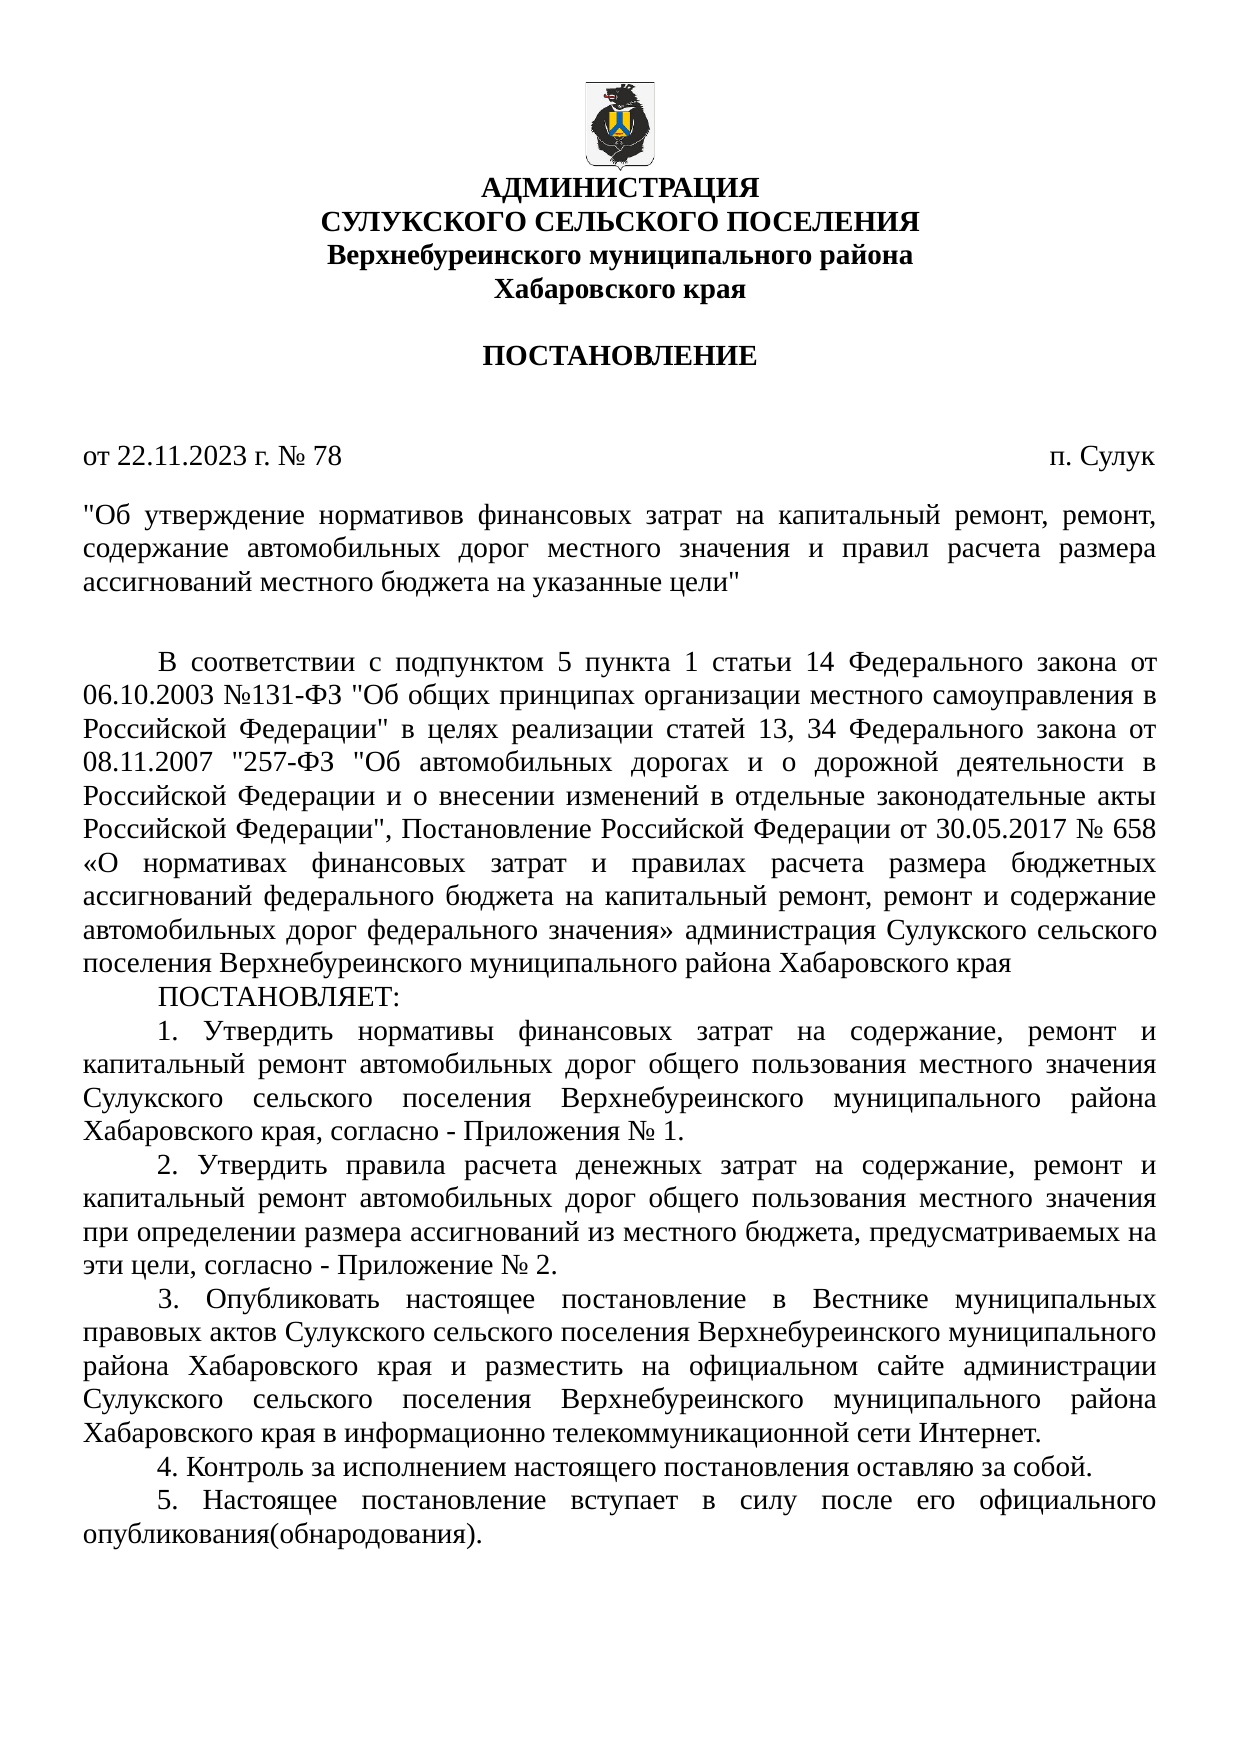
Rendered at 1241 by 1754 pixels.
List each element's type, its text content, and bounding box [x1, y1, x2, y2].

text ПОСТАНОВЛЯЕТ: [83, 979, 1157, 1013]
text В соответствии с подпунктом 5 пункта 1 статьи 14 Федерального закона от 06.10.2003 №131-ФЗ "Об общих принципах организации местного самоуправления в Российской Федерации" в целях реализации статей 13, 34 Федерального закона от 08.11.2007 "257-ФЗ "Об автомобильных дорогах и о дорожной деятельности в Российской Федерации и о внесении изменений в отдельные законодательные акты Российской Федерации", Постановление Российской Федерации от 30.05.2017 № 658 «О нормативах финансовых затрат и правилах расчета размера бюджетных ассигнований федерального бюджета на капитальный ремонт, ремонт и содержание автомобильных дорог федерального значения» администрация Сулукского сельского поселения Верхнебуреинского муниципального района Хабаровского края [83, 644, 1157, 979]
text АДМИНИСТРАЦИЯ [83, 170, 1157, 204]
text СУЛУКСКОГО СЕЛЬСКОГО ПОСЕЛЕНИЯ [83, 204, 1157, 237]
text 3. Опубликовать настоящее постановление в Вестнике муниципальных правовых актов Сулукского сельского поселения Верхнебуреинского муниципального района Хабаровского края и разместить на официальном сайте администрации Сулукского сельского поселения Верхнебуреинского муниципального района Хабаровского края в информационно телекоммуникационной сети Интернет. [83, 1281, 1157, 1449]
text ПОСТАНОВЛЕНИЕ [83, 338, 1157, 371]
text 1. Утвердить нормативы финансовых затрат на содержание, ремонт и капитальный ремонт автомобильных дорог общего пользования местного значения Сулукского сельского поселения Верхнебуреинского муниципального района Хабаровского края, согласно - Приложения № 1. [83, 1013, 1157, 1147]
picture [585, 82, 655, 171]
text 2. Утвердить правила расчета денежных затрат на содержание, ремонт и капитальный ремонт автомобильных дорог общего пользования местного значения при определении размера ассигнований из местного бюджета, предусматриваемых на эти цели, согласно - Приложение № 2. [83, 1147, 1157, 1281]
text 4. Контроль за исполнением настоящего постановления оставляю за собой. [83, 1449, 1157, 1482]
text Верхнебуреинского муниципального района [83, 237, 1157, 271]
subtitle "Об утверждение нормативов финансовых затрат на капитальный ремонт, ремонт, содержание автомобильных дорог местного значения и правил расчета размера ассигнований местного бюджета на указанные цели" [83, 497, 1157, 598]
text Хабаровского края [83, 271, 1157, 304]
text от 22.11.2023 г. № 78 п. Сулук [83, 438, 1157, 472]
text 5. Настоящее постановление вступает в силу после его официального опубликования(обнародования). [83, 1482, 1157, 1549]
